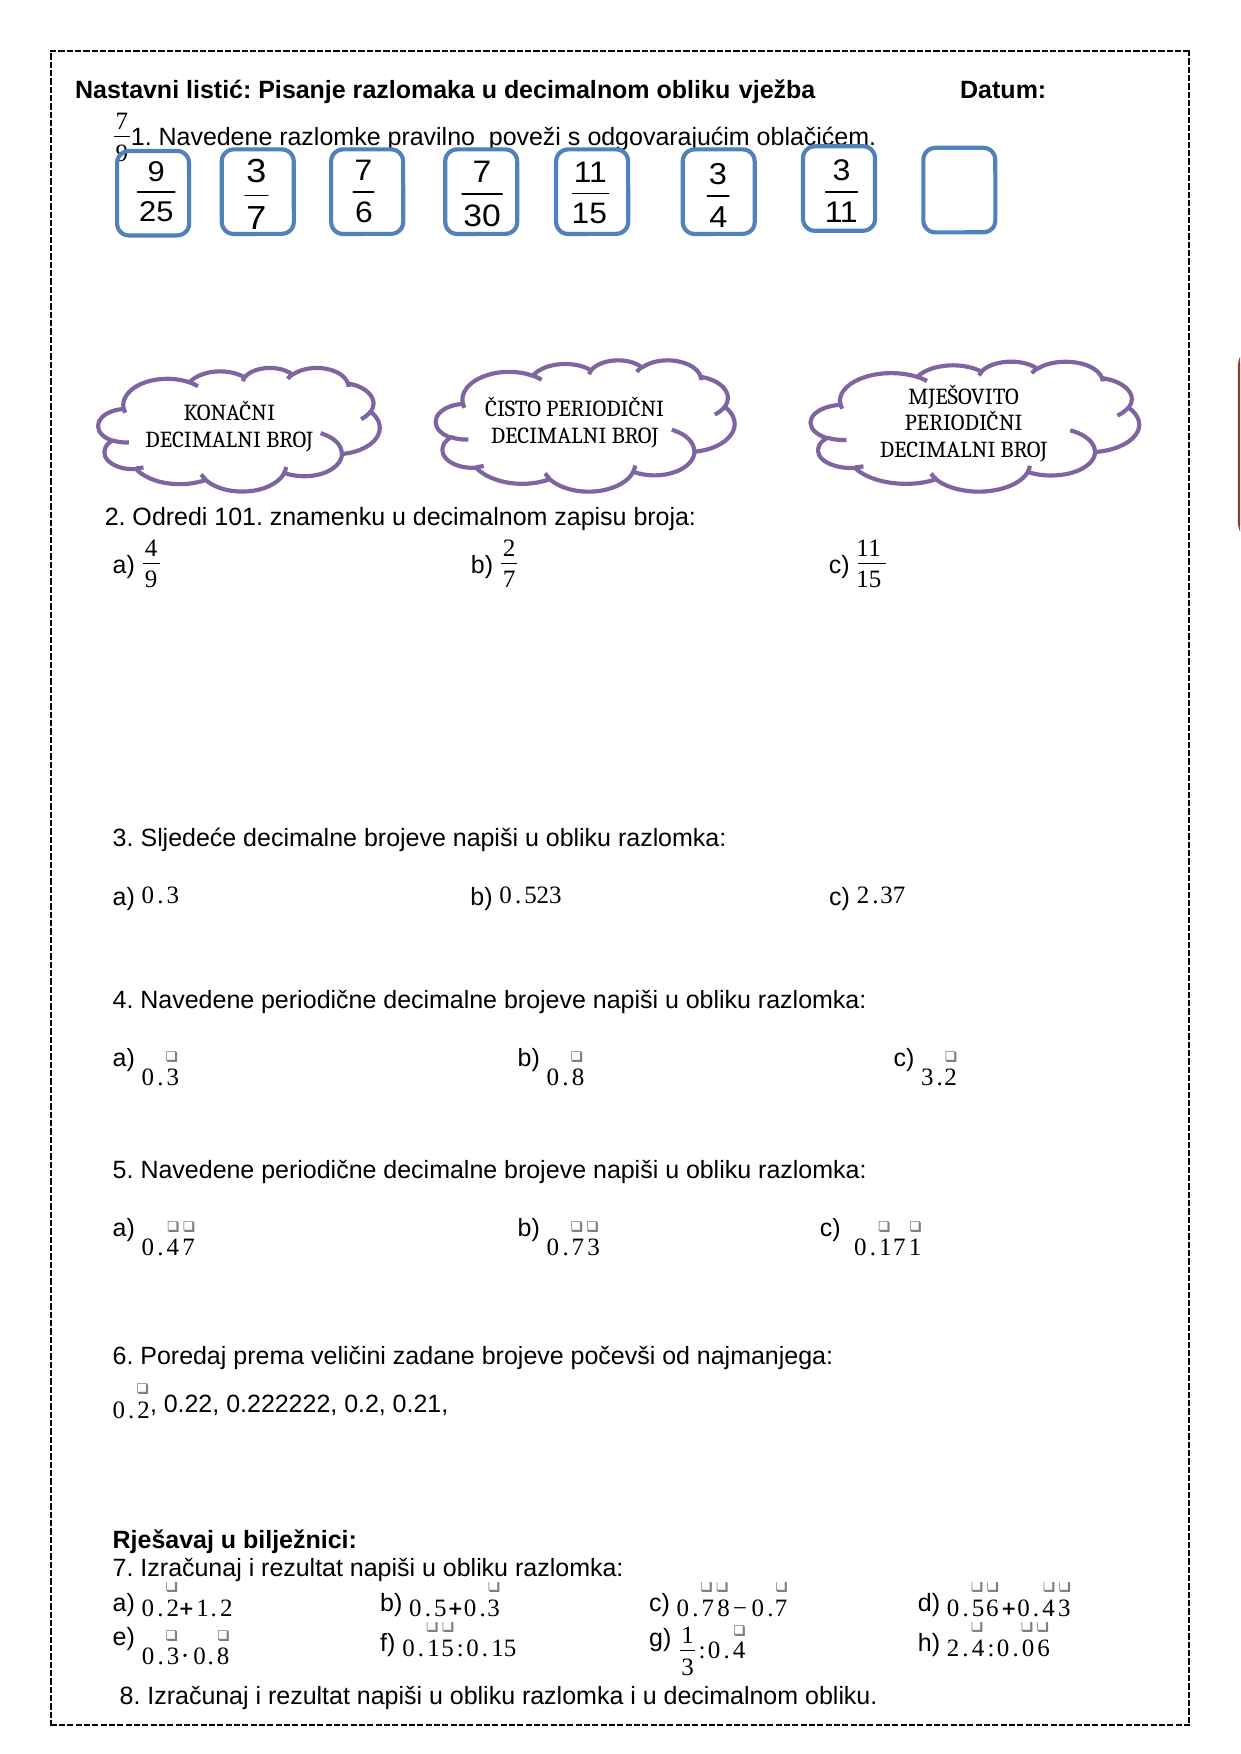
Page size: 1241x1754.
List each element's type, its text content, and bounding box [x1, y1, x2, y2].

table_cell f) [369, 1622, 638, 1681]
text 2. Odredi 101. znamenku u decimalnom zapisu broja: [104, 501, 1165, 530]
table_cell g) [638, 1622, 906, 1681]
table_cell h) [906, 1622, 1176, 1681]
text 1. Navedene razlomke pravilno poveži s odgovarajućim oblačićem. [112, 108, 1165, 167]
table_header b) [459, 856, 818, 985]
text 8. Izračunaj i rezultat napiši u obliku razlomka i u decimalnom obliku. [112, 1681, 1165, 1710]
table_header c) [818, 856, 1176, 985]
table_header c) [818, 535, 1176, 593]
text Rješavaj u bilježnici: [112, 1524, 1165, 1553]
text a) b) c) [112, 1043, 1165, 1099]
text 6. Poredaj prema veličini zadane brojeve počevši od najmanjega: [112, 1341, 1165, 1369]
table_cell e) [101, 1622, 369, 1681]
text 3. Sljedeće decimalne brojeve napiši u obliku razlomka: [112, 823, 1165, 852]
table_header b) [369, 1582, 638, 1622]
text a) b) c) [112, 1213, 1165, 1269]
text , 0.22, 0.222222, 0.2, 0.21, [112, 1384, 1165, 1424]
text 5. Navedene periodične decimalne brojeve napiši u obliku razlomka: [112, 1155, 1165, 1184]
table_header a) [101, 535, 459, 593]
table_header d) [906, 1582, 1176, 1622]
text 7. Izračunaj i rezultat napiši u obliku razlomka: [112, 1553, 1165, 1582]
table_header b) [459, 535, 817, 593]
text 4. Navedene periodične decimalne brojeve napiši u obliku razlomka: [112, 985, 1165, 1013]
table_header a) [101, 1582, 369, 1622]
table_header c) [638, 1582, 906, 1622]
text Nastavni listić: Pisanje razlomaka u decimalnom obliku vježba Datum: [75, 75, 1165, 104]
table_header a) [101, 856, 459, 985]
